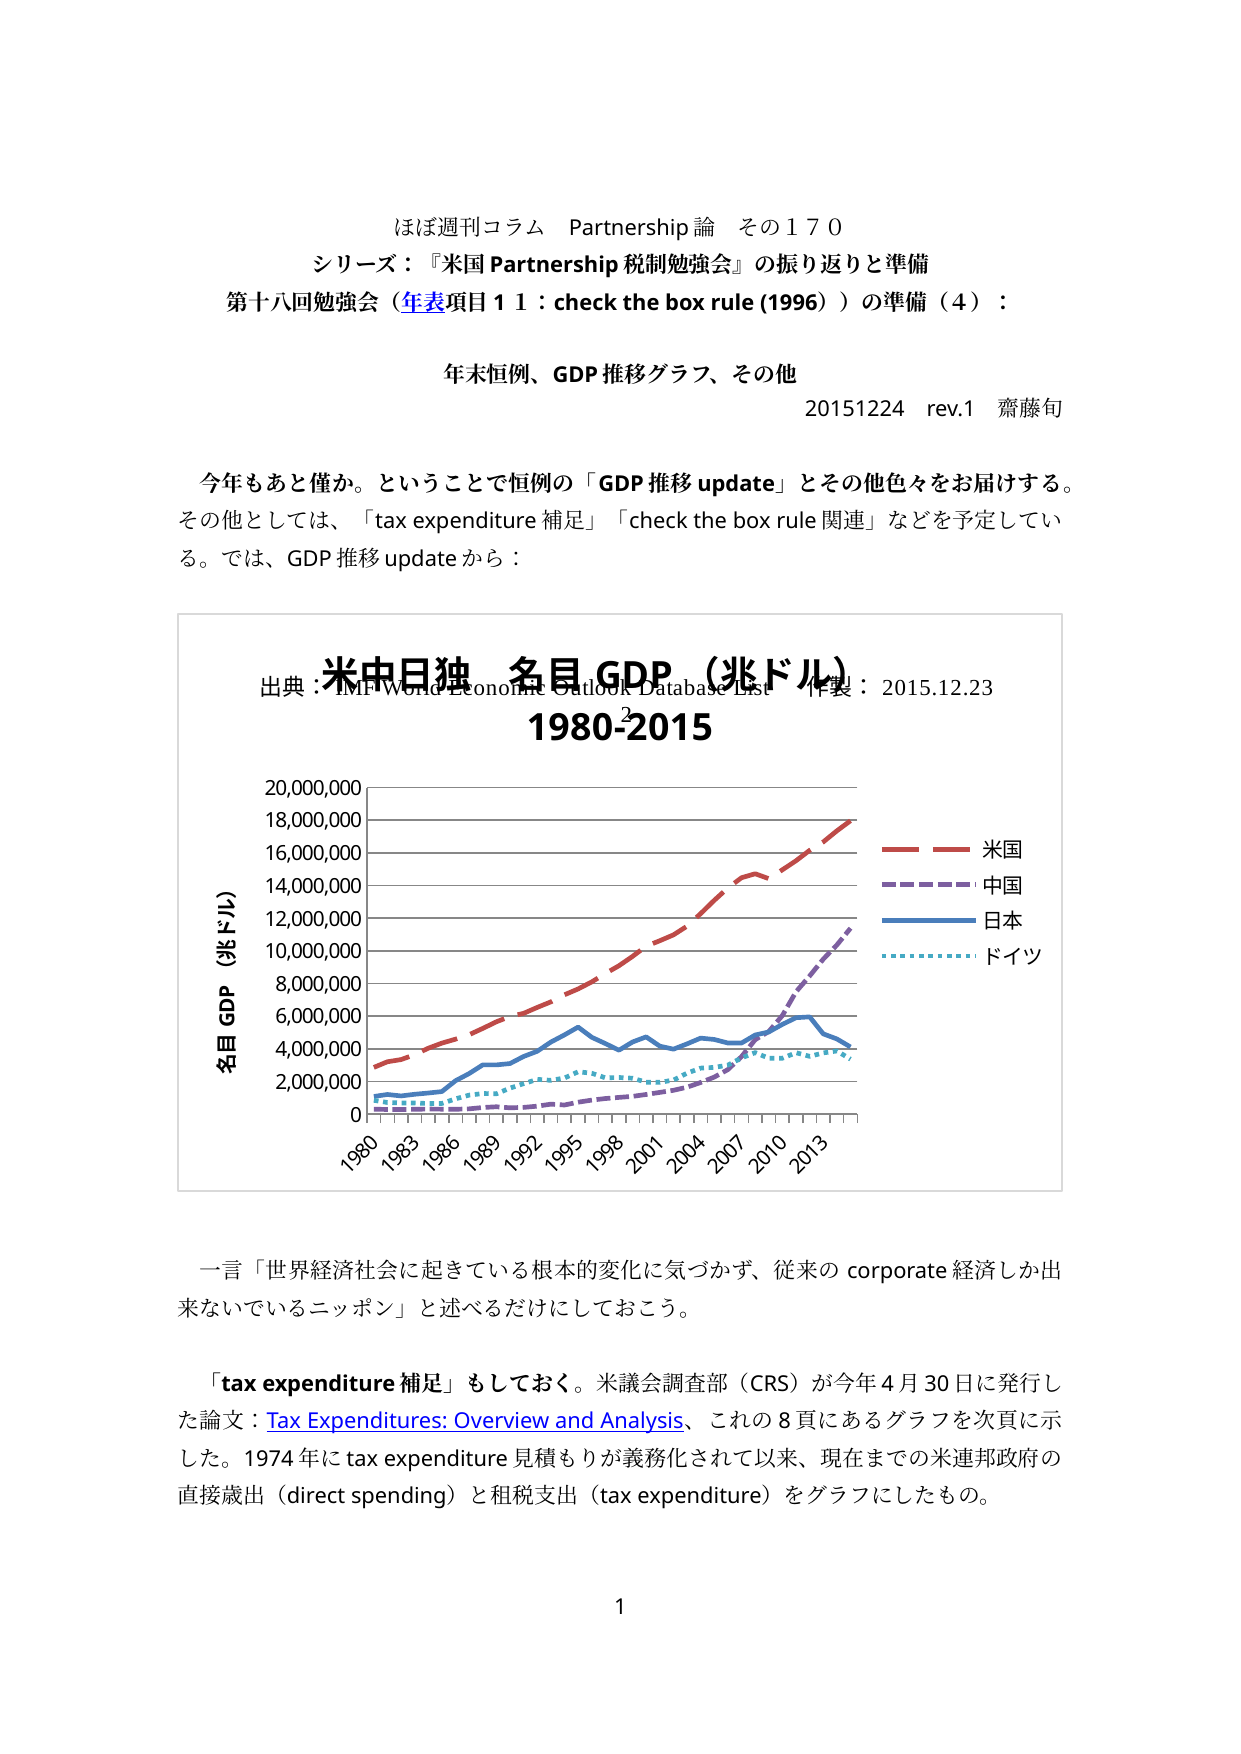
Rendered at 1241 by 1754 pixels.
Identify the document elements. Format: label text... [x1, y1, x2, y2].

text 20151224 rev.1 齋藤旬 [177, 388, 1063, 426]
text 年末恒例、GDP推移グラフ、その他 [177, 357, 1063, 388]
text 今年もあと僅か。ということで恒例の「GDP推移update」とその他色々をお届けする。その他としては、「tax expenditure補足」「check the box rule関連」などを予定している。では、GDP推移updateから： [177, 463, 1063, 576]
text ほぼ週刊コラム Partnership論 その１７０ [177, 207, 1063, 244]
text 「tax expenditure補足」もしておく。米議会調査部（CRS）が今年4月30日に発行した論文：Tax Expenditures: Overview and Analysis、これの8頁にあるグラフを次頁に示した。1974年にtax expenditure見積もりが義務化されて以来、現在までの米連邦政府の直接歳出（direct spending）と租税支出（tax expenditure）をグラフにしたもの。 [177, 1363, 1063, 1513]
text 一言「世界経済社会に起きている根本的変化に気づかず、従来のcorporate経済しか出来ないでいるニッポン」と述べるだけにしておこう。 [177, 1251, 1063, 1326]
text シリーズ：『米国Partnership税制勉強会』の振り返りと準備 [177, 244, 1063, 282]
text 第十八回勉強会（年表項目1１：check the box rule (1996））の準備（４）： [177, 282, 1063, 319]
